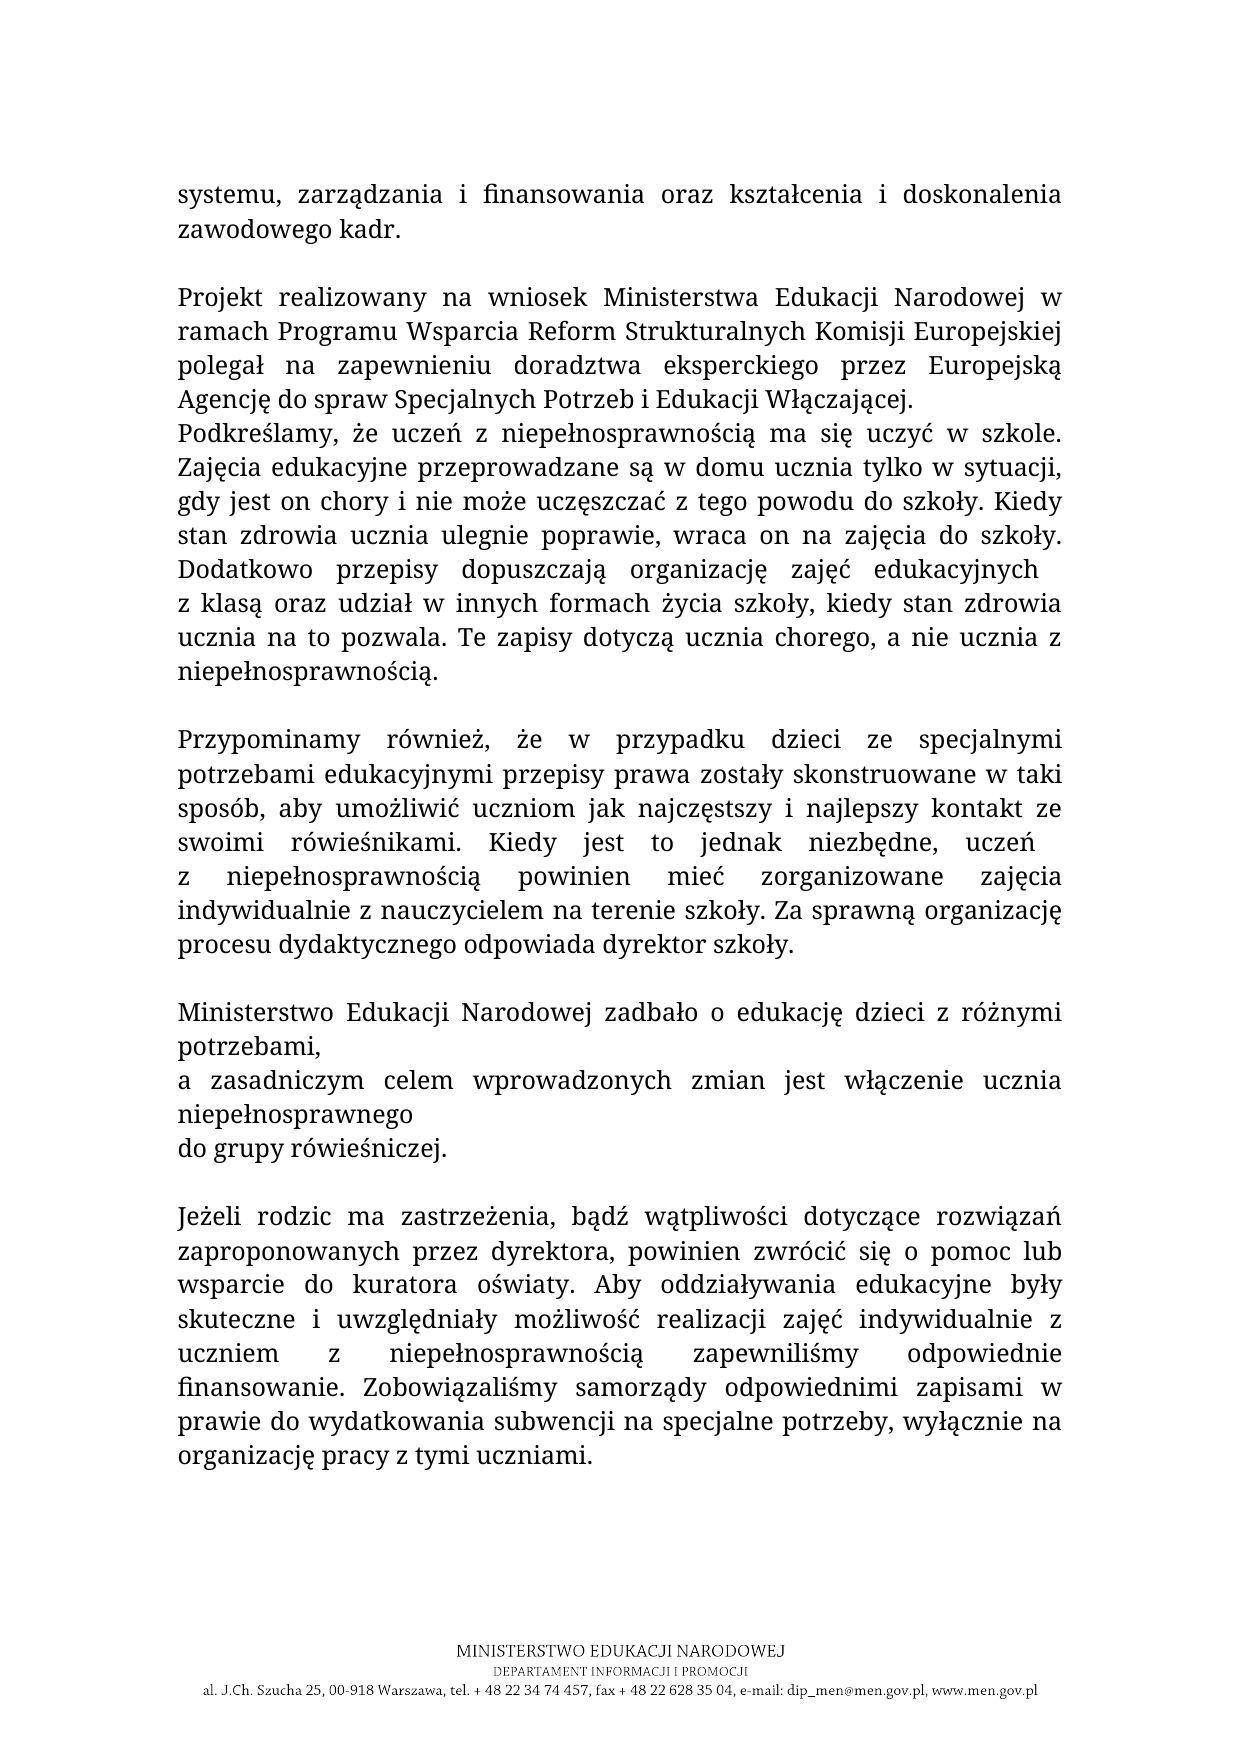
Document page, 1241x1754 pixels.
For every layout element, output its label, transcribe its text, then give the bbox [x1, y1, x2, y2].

text Projekt realizowany na wniosek Ministerstwa Edukacji Narodowej w ramach Programu Wsparcia Reform Strukturalnych Komisji Europejskiej polegał na zapewnieniu doradztwa eksperckiego przez Europejską Agencję do spraw Specjalnych Potrzeb i Edukacji Włączającej. [177, 279, 1063, 416]
text Przypominamy również, że w przypadku dzieci ze specjalnymi potrzebami edukacyjnymi przepisy prawa zostały skonstruowane w taki sposób, aby umożliwić uczniom jak najczęstszy i najlepszy kontakt ze swoimi rówieśnikami. Kiedy jest to jednak niezbędne, uczeń z niepełnosprawnością powinien mieć zorganizowane zajęcia indywidualnie z nauczycielem na terenie szkoły. Za sprawną organizację procesu dydaktycznego odpowiada dyrektor szkoły. [177, 722, 1063, 961]
picture [177, 1574, 1063, 1754]
text Jeżeli rodzic ma zastrzeżenia, bądź wątpliwości dotyczące rozwiązań zaproponowanych przez dyrektora, powinien zwrócić się o pomoc lub wsparcie do kuratora oświaty. Aby oddziaływania edukacyjne były skuteczne i uwzględniały możliwość realizacji zajęć indywidualnie z uczniem z niepełnosprawnością zapewniliśmy odpowiednie finansowanie. Zobowiązaliśmy samorządy odpowiednimi zapisami w prawie do wydatkowania subwencji na specjalne potrzeby, wyłącznie na organizację pracy z tymi uczniami. [177, 1199, 1063, 1472]
text Ministerstwo Edukacji Narodowej zadbało o edukację dzieci z różnymi potrzebami, a zasadniczym celem wprowadzonych zmian jest włączenie ucznia niepełnosprawnego do grupy rówieśniczej. [177, 995, 1063, 1165]
text Podkreślamy, że uczeń z niepełnosprawnością ma się uczyć w szkole. Zajęcia edukacyjne przeprowadzane są w domu ucznia tylko w sytuacji, gdy jest on chory i nie może uczęszczać z tego powodu do szkoły. Kiedy stan zdrowia ucznia ulegnie poprawie, wraca on na zajęcia do szkoły. Dodatkowo przepisy dopuszczają organizację zajęć edukacyjnych z klasą oraz udział w innych formach życia szkoły, kiedy stan zdrowia ucznia na to pozwala. Te zapisy dotyczą ucznia chorego, a nie ucznia z niepełnosprawnością. [177, 416, 1063, 688]
